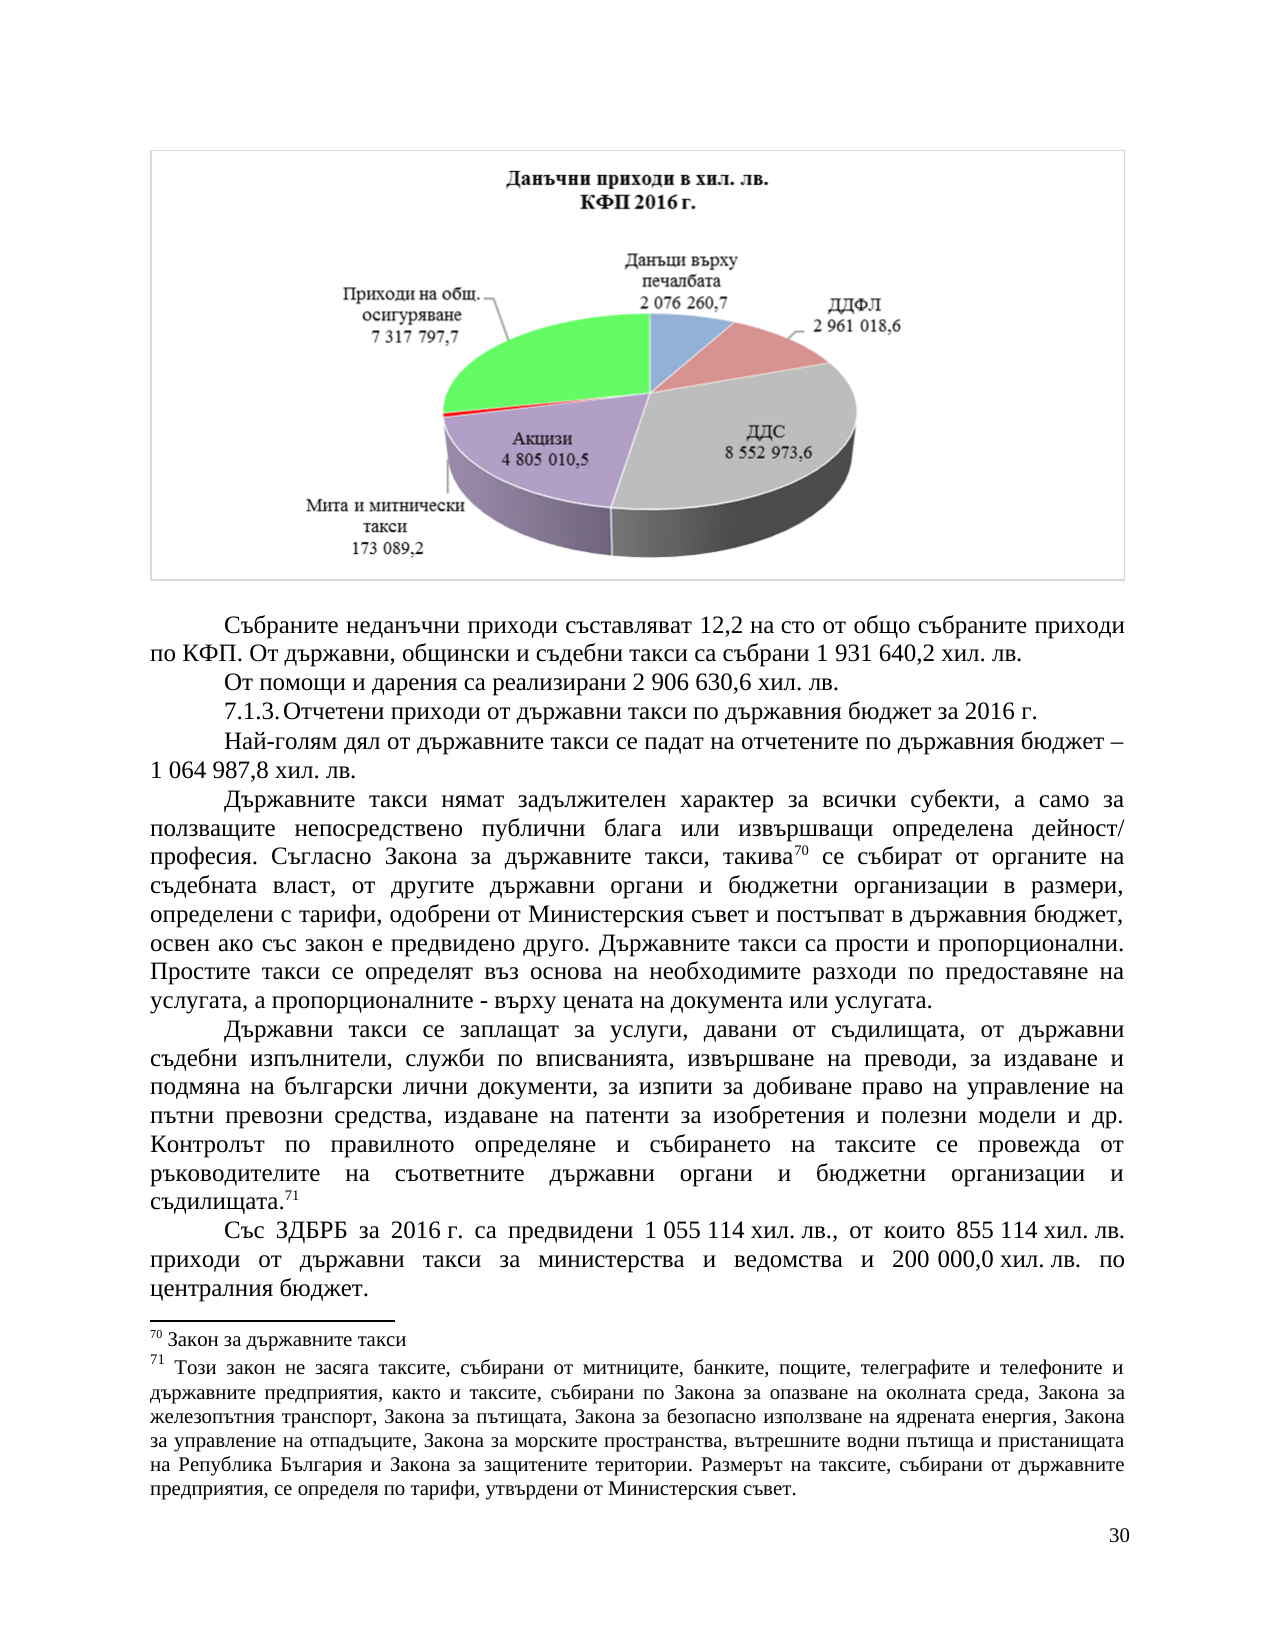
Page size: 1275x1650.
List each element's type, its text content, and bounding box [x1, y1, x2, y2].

text Със ЗДБРБ за 2016 г. са предвидени 1 055 114 хил. лв., от които 855 114 хил. лв. приходи от държавни такси за министерства и ведомства и 200 000,0 хил. лв. по централния бюджет. [150, 1215, 1125, 1301]
list Отчетени приходи от държавни такси по държавния бюджет за 2016 г. [150, 696, 1125, 725]
picture [150, 150, 1125, 581]
text Държавни такси се заплащат за услуги, давани от съдилищата, от държавни съдебни изпълнители, служби по вписванията, извършване на преводи, за издаване и подмяна на български лични документи, за изпити за добиване право на управление на пътни превозни средства, издаване на патенти за изобретения и полезни модели и др. Контролът по правилното определяне и събирането на таксите се провежда от ръководителите на съответните държавни органи и бюджетни организации и съдилищата. [150, 1014, 1125, 1215]
text От помощи и дарения са реализирани 2 906 630,6 хил. лв. [150, 667, 1125, 696]
text Най-голям дял от държавните такси се падат на отчетените по държавния бюджет – 1 064 987,8 хил. лв. [150, 726, 1125, 784]
text Държавните такси нямат задължителен характер за всички субекти, а само за ползващите непосредствено публични блага или извършващи определена дейност/ професия. Съгласно Закона за държавните такси, такива се събират от органите на съдебната власт, от другите държавни органи и бюджетни организации в размери, определени с тарифи, одобрени от Министерския съвет и постъпват в държавния бюджет, освен ако със закон е предвидено друго. Държавните такси са прости и пропорционални. Простите такси се определят въз основа на необходимите разходи по предоставяне на услугата, а пропорционалните - върху цената на документа или услугата. [150, 784, 1125, 1014]
text Събраните неданъчни приходи съставляват 12,2 на сто от общо събраните приходи по КФП. От държавни, общински и съдебни такси са събрани 1 931 640,2 хил. лв. [150, 610, 1125, 667]
